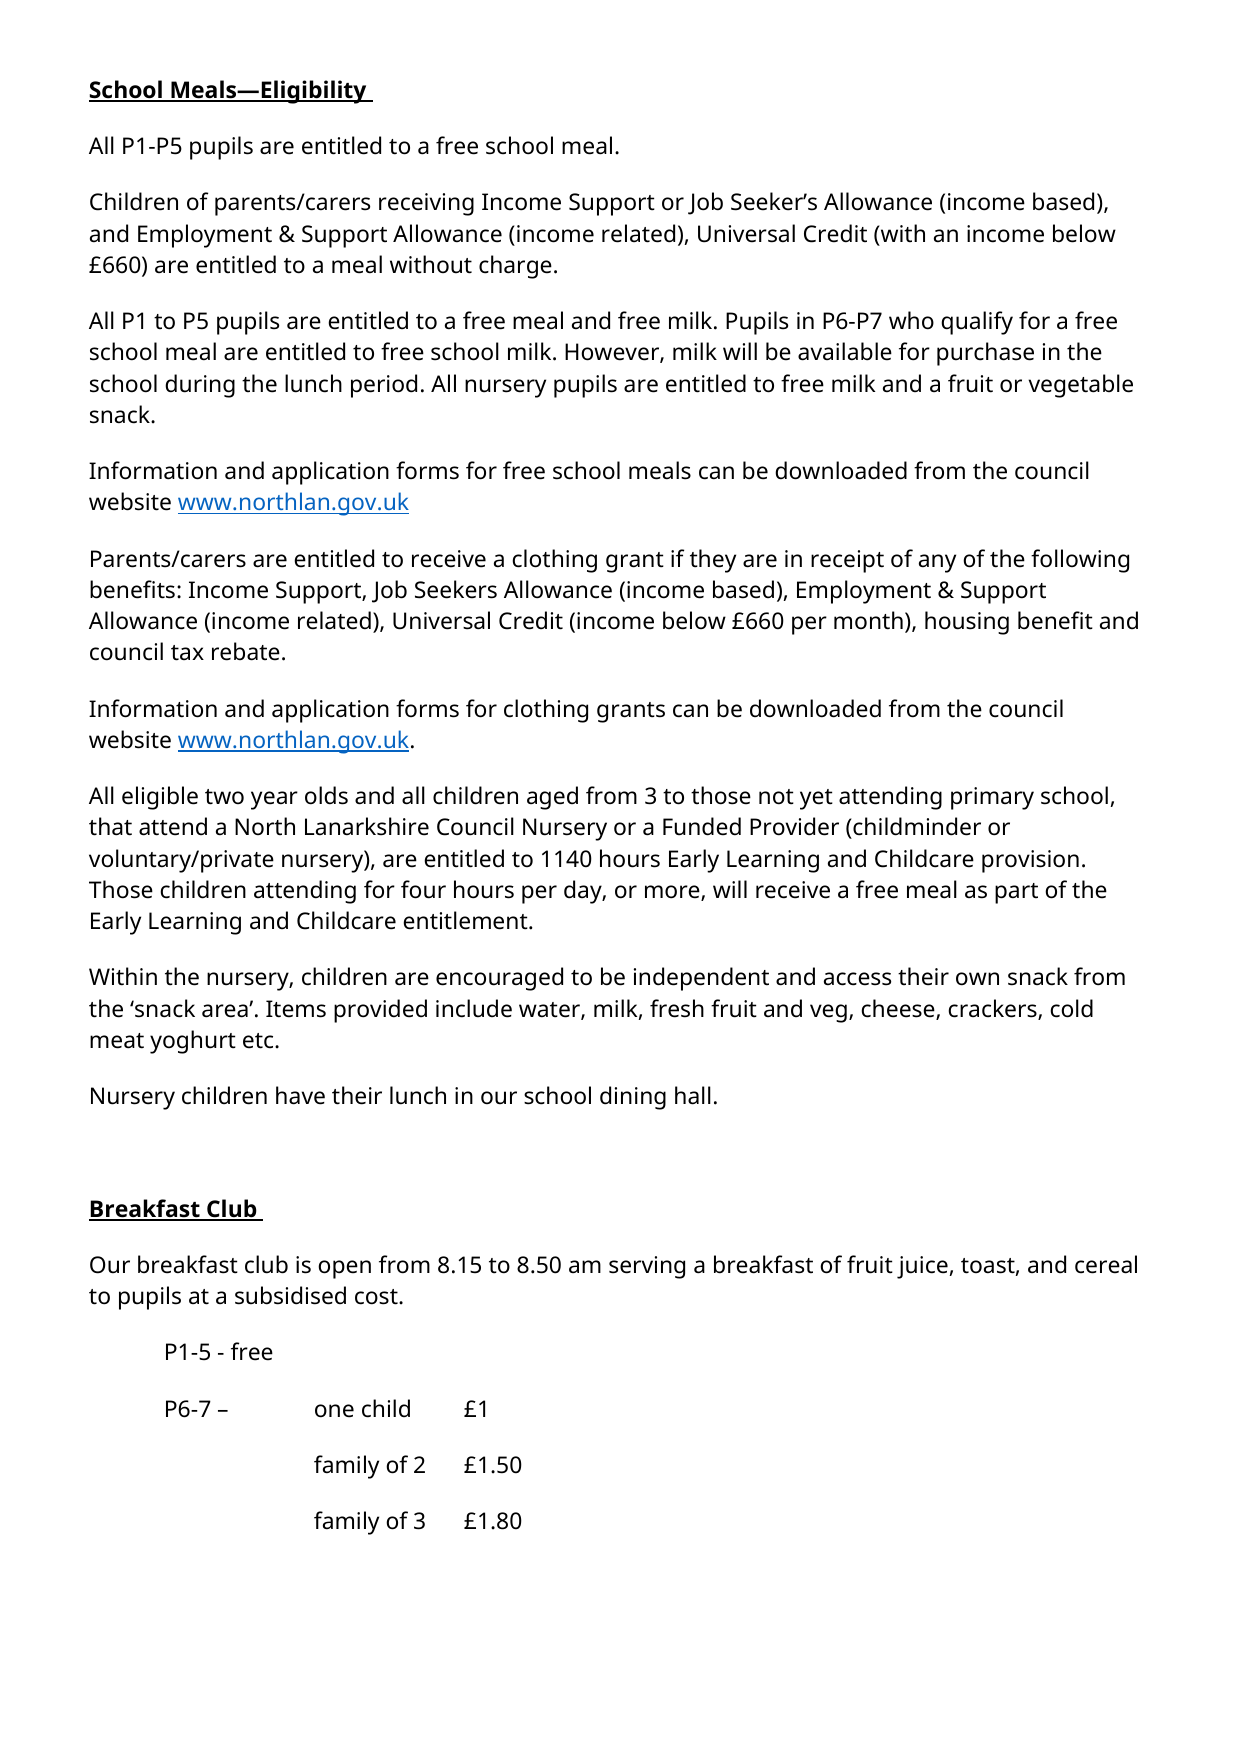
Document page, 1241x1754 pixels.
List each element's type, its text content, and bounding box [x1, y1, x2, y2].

text All eligible two year olds and all children aged from 3 to those not yet attending primary school, that attend a North Lanarkshire Council Nursery or a Funded Provider (childminder or voluntary/private nursery), are entitled to 1140 hours Early Learning and Childcare provision. Those children attending for four hours per day, or more, will receive a free meal as part of the Early Learning and Childcare entitlement. [89, 780, 1152, 936]
text Information and application forms for clothing grants can be downloaded from the council website www.northlan.gov.uk. [89, 693, 1152, 755]
text family of 3 £1.80 [89, 1505, 1152, 1536]
text P1-5 - free [89, 1336, 1152, 1368]
text Information and application forms for free school meals can be downloaded from the council website www.northlan.gov.uk [89, 455, 1152, 518]
text Nursery children have their lunch in our school dining hall. [89, 1080, 1152, 1111]
text All P1-P5 pupils are entitled to a free school meal. [89, 130, 1152, 161]
text Our breakfast club is open from 8.15 to 8.50 am serving a breakfast of fruit juice, toast, and cereal to pupils at a subsidised cost. [89, 1249, 1152, 1311]
text School Meals—Eligibility [89, 74, 1152, 105]
text All P1 to P5 pupils are entitled to a free meal and free milk. Pupils in P6-P7 who qualify for a free school meal are entitled to free school milk. However, milk will be available for purchase in the school during the lunch period. All nursery pupils are entitled to free milk and a fruit or vegetable snack. [89, 305, 1152, 430]
text Within the nursery, children are encouraged to be independent and access their own snack from the ‘snack area’. Items provided include water, milk, fresh fruit and veg, cheese, crackers, cold meat yoghurt etc. [89, 961, 1152, 1055]
text Parents/carers are entitled to receive a clothing grant if they are in receipt of any of the following benefits: Income Support, Job Seekers Allowance (income based), Employment & Support Allowance (income related), Universal Credit (income below £660 per month), housing benefit and council tax rebate. [89, 543, 1152, 668]
text Breakfast Club [89, 1193, 1152, 1224]
text family of 2 £1.50 [89, 1449, 1152, 1480]
text P6-7 – one child £1 [89, 1393, 1152, 1424]
text Children of parents/carers receiving Income Support or Job Seeker’s Allowance (income based), and Employment & Support Allowance (income related), Universal Credit (with an income below £660) are entitled to a meal without charge. [89, 186, 1152, 280]
